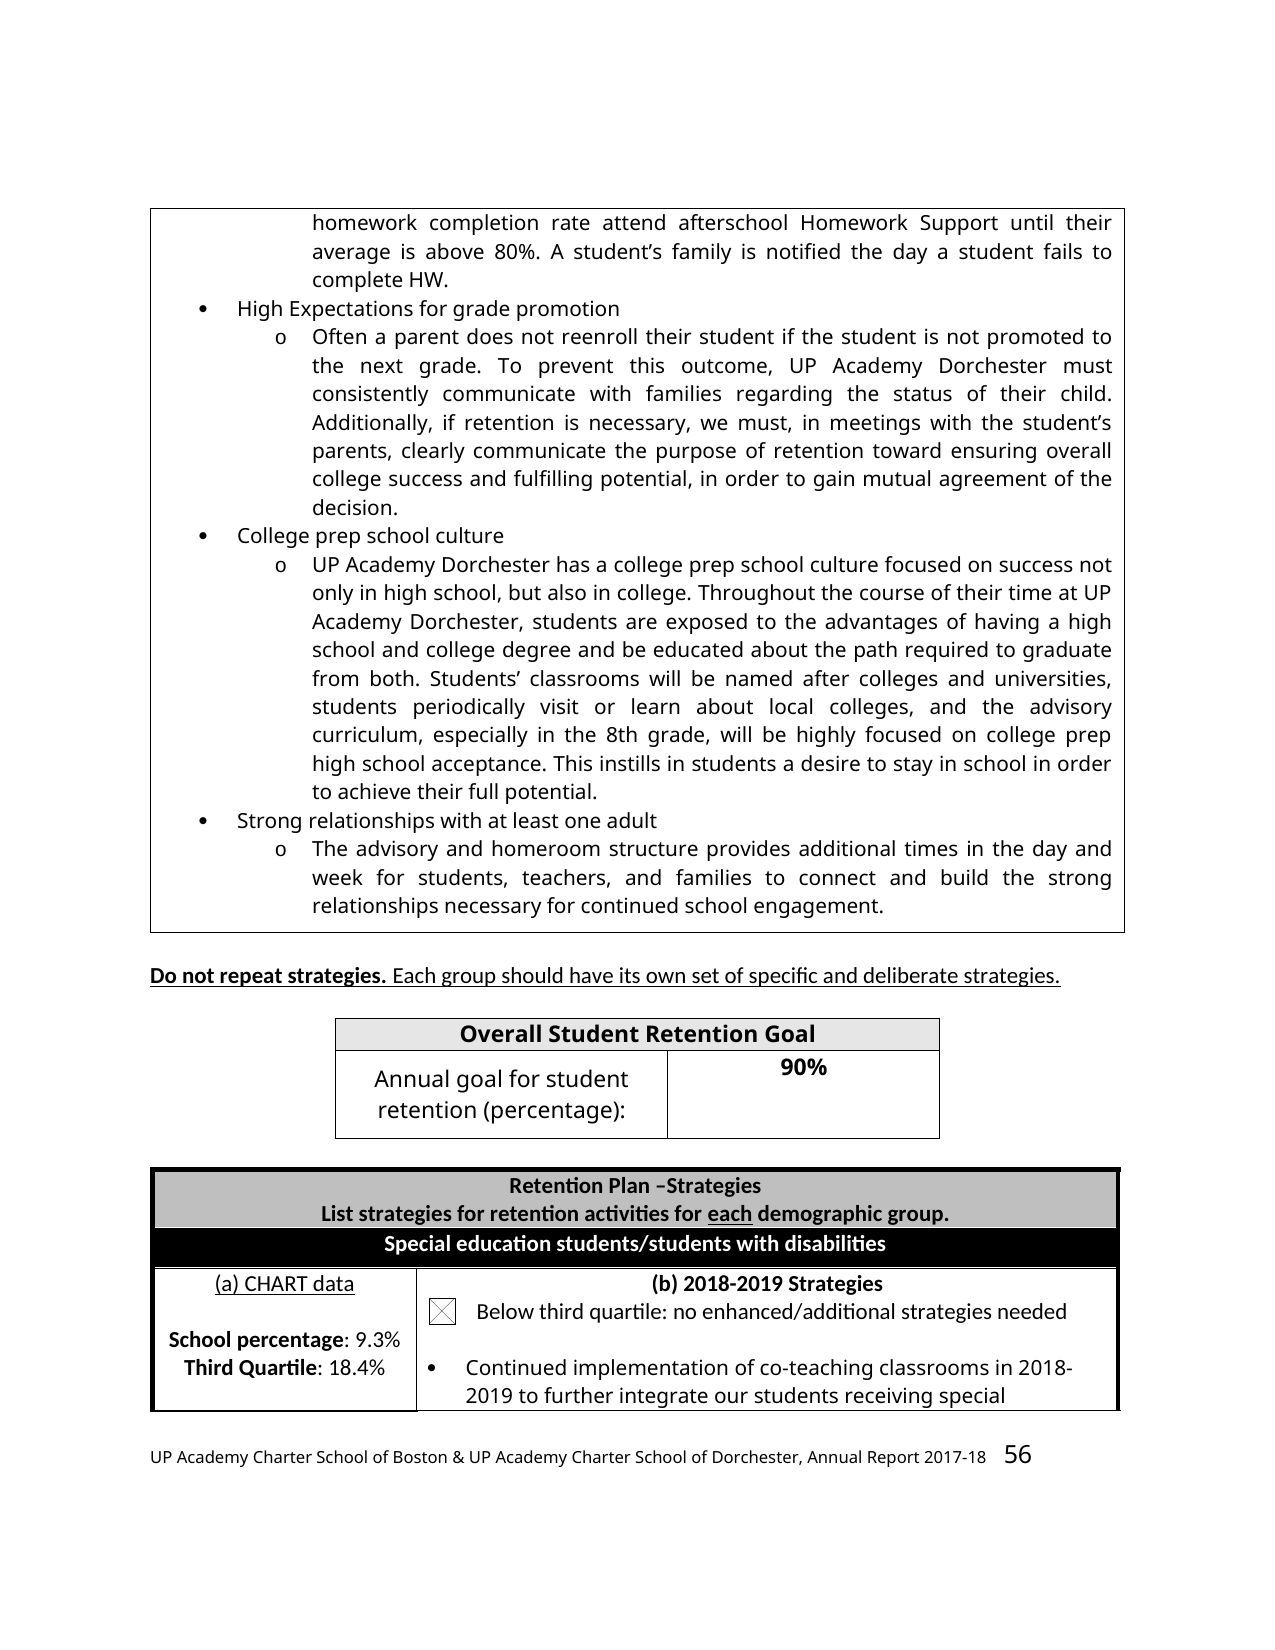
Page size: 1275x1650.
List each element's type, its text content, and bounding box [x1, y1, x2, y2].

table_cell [417, 1269, 1116, 1410]
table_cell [151, 209, 1124, 932]
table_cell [155, 1269, 416, 1410]
table_header Overall Student Retention Goal [336, 1019, 939, 1050]
table_cell Special education students/students with disabilities [155, 1229, 1116, 1267]
table_header Retention Plan –Strategies List strategies for retention activities for each demographic group. [155, 1172, 1116, 1227]
text Do not repeat strategies. Each group should have its own set of specific and deliberate strategies. [150, 961, 1125, 989]
table_cell 90% [668, 1051, 939, 1138]
table_cell Annual goal for student retention (percentage): [336, 1051, 667, 1138]
